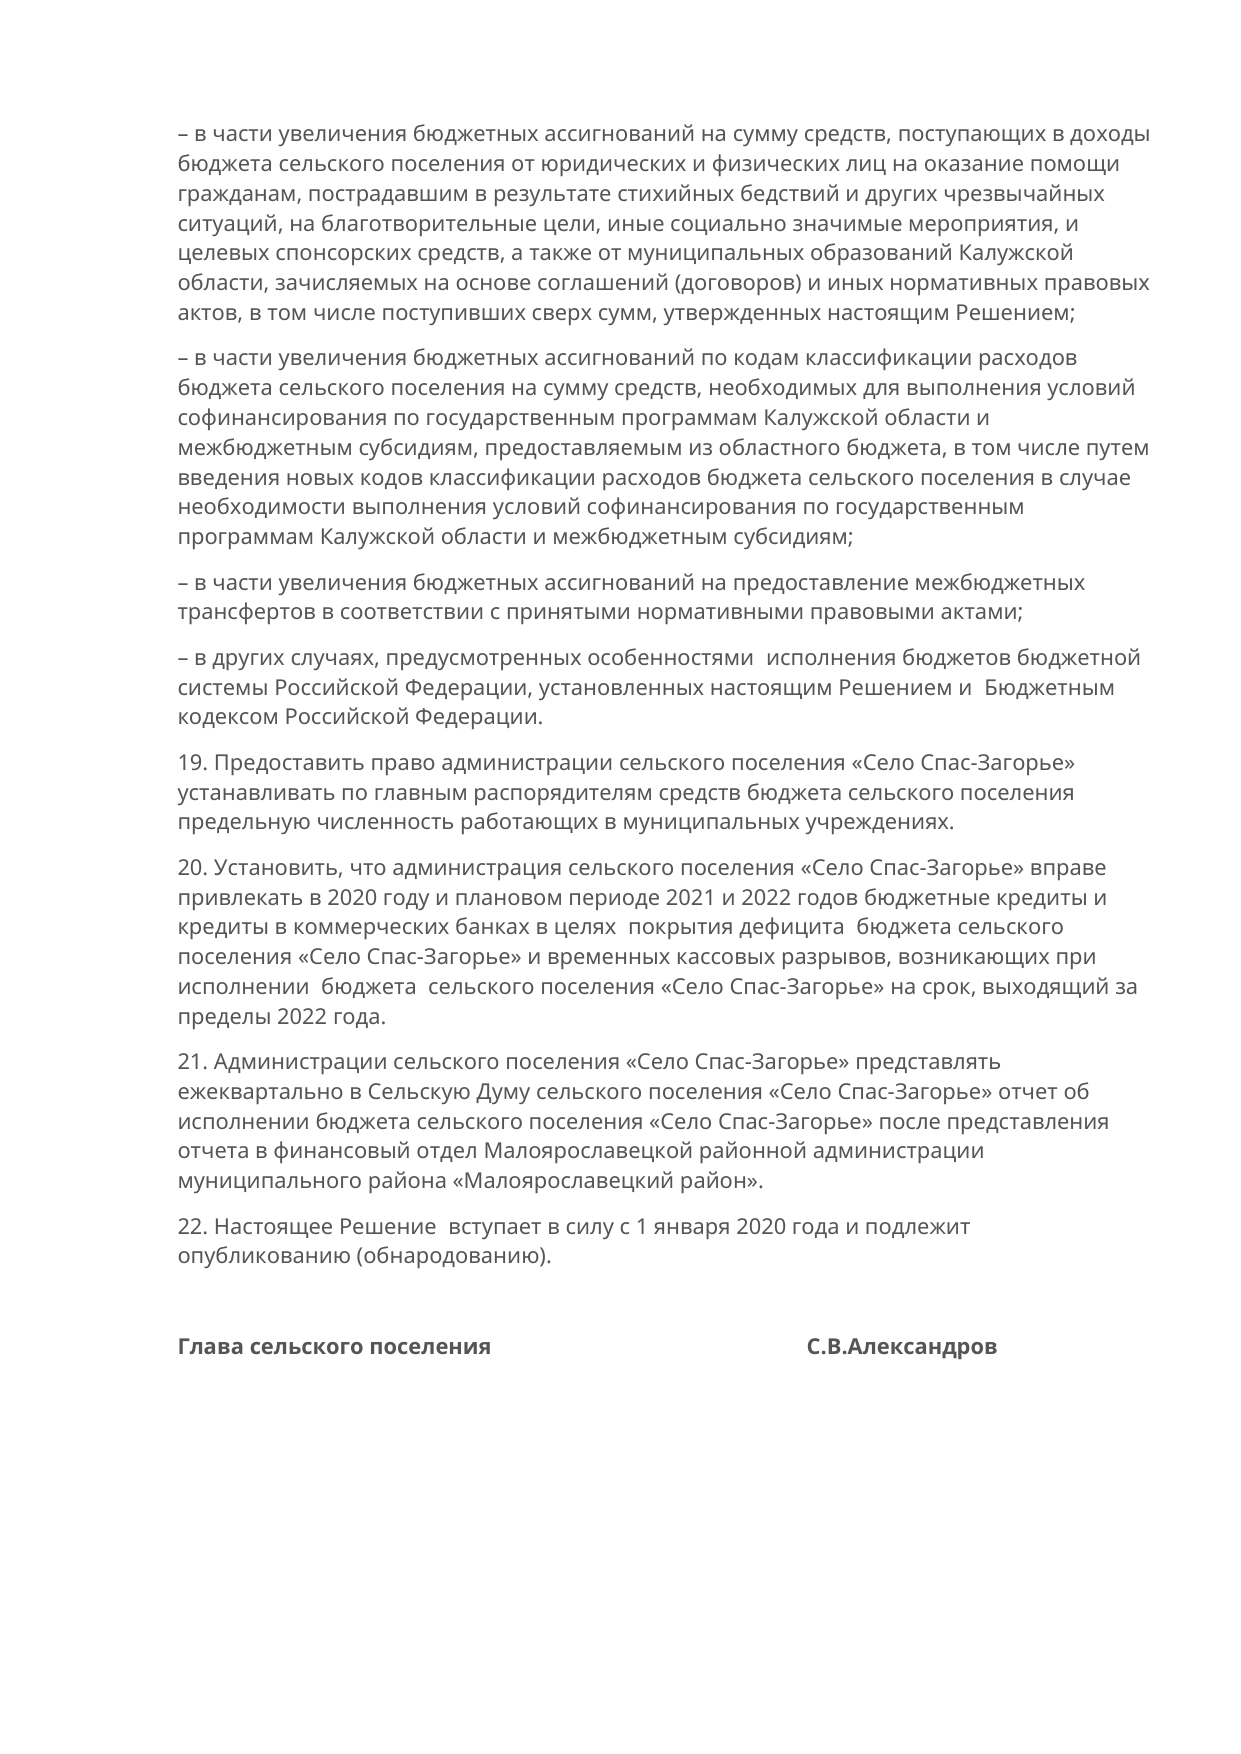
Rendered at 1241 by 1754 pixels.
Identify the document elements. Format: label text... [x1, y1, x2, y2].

text – в части увеличения бюджетных ассигнований на сумму средств, поступающих в доходы бюджета сельского поселения от юридических и физических лиц на оказание помощи гражданам, пострадавшим в результате стихийных бедствий и других чрезвычайных ситуаций, на благотворительные цели, иные социально значимые мероприятия, и целевых спонсорских средств, а также от муниципальных образований Калужской области, зачисляемых на основе соглашений (договоров) и иных нормативных правовых актов, в том числе поступивших сверх сумм, утвержденных настоящим Решением; [177, 118, 1152, 327]
text 19. Предоставить право администрации сельского поселения «Село Спас-Загорье» устанавливать по главным распорядителям средств бюджета сельского поселения предельную численность работающих в муниципальных учреждениях. [177, 747, 1152, 836]
text – в других случаях, предусмотренных особенностями исполнения бюджетов бюджетной системы Российской Федерации, установленных настоящим Решением и Бюджетным кодексом Российской Федерации. [177, 642, 1152, 731]
text – в части увеличения бюджетных ассигнований на предоставление межбюджетных трансфертов в соответствии с принятыми нормативными правовыми актами; [177, 566, 1152, 626]
text 22. Настоящее Решение вступает в силу с 1 января 2020 года и подлежит опубликованию (обнародованию). [177, 1211, 1152, 1270]
text Глава сельского поселения С.В.Александров [177, 1331, 1152, 1361]
text – в части увеличения бюджетных ассигнований по кодам классификации расходов бюджета сельского поселения на сумму средств, необходимых для выполнения условий софинансирования по государственным программам Калужской области и межбюджетным субсидиям, предоставляемым из областного бюджета, в том числе путем введения новых кодов классификации расходов бюджета сельского поселения в случае необходимости выполнения условий софинансирования по государственным программам Калужской области и межбюджетным субсидиям; [177, 342, 1152, 551]
text 21. Администрации сельского поселения «Село Спас-Загорье» представлять ежеквартально в Сельскую Думу сельского поселения «Село Спас-Загорье» отчет об исполнении бюджета сельского поселения «Село Спас-Загорье» после представления отчета в финансовый отдел Малоярославецкой районной администрации муниципального района «Малоярославецкий район». [177, 1046, 1152, 1195]
text 20. Установить, что администрация сельского поселения «Село Спас-Загорье» вправе привлекать в 2020 году и плановом периоде 2021 и 2022 годов бюджетные кредиты и кредиты в коммерческих банках в целях покрытия дефицита бюджета сельского поселения «Село Спас-Загорье» и временных кассовых разрывов, возникающих при исполнении бюджета сельского поселения «Село Спас-Загорье» на срок, выходящий за пределы 2022 года. [177, 852, 1152, 1030]
